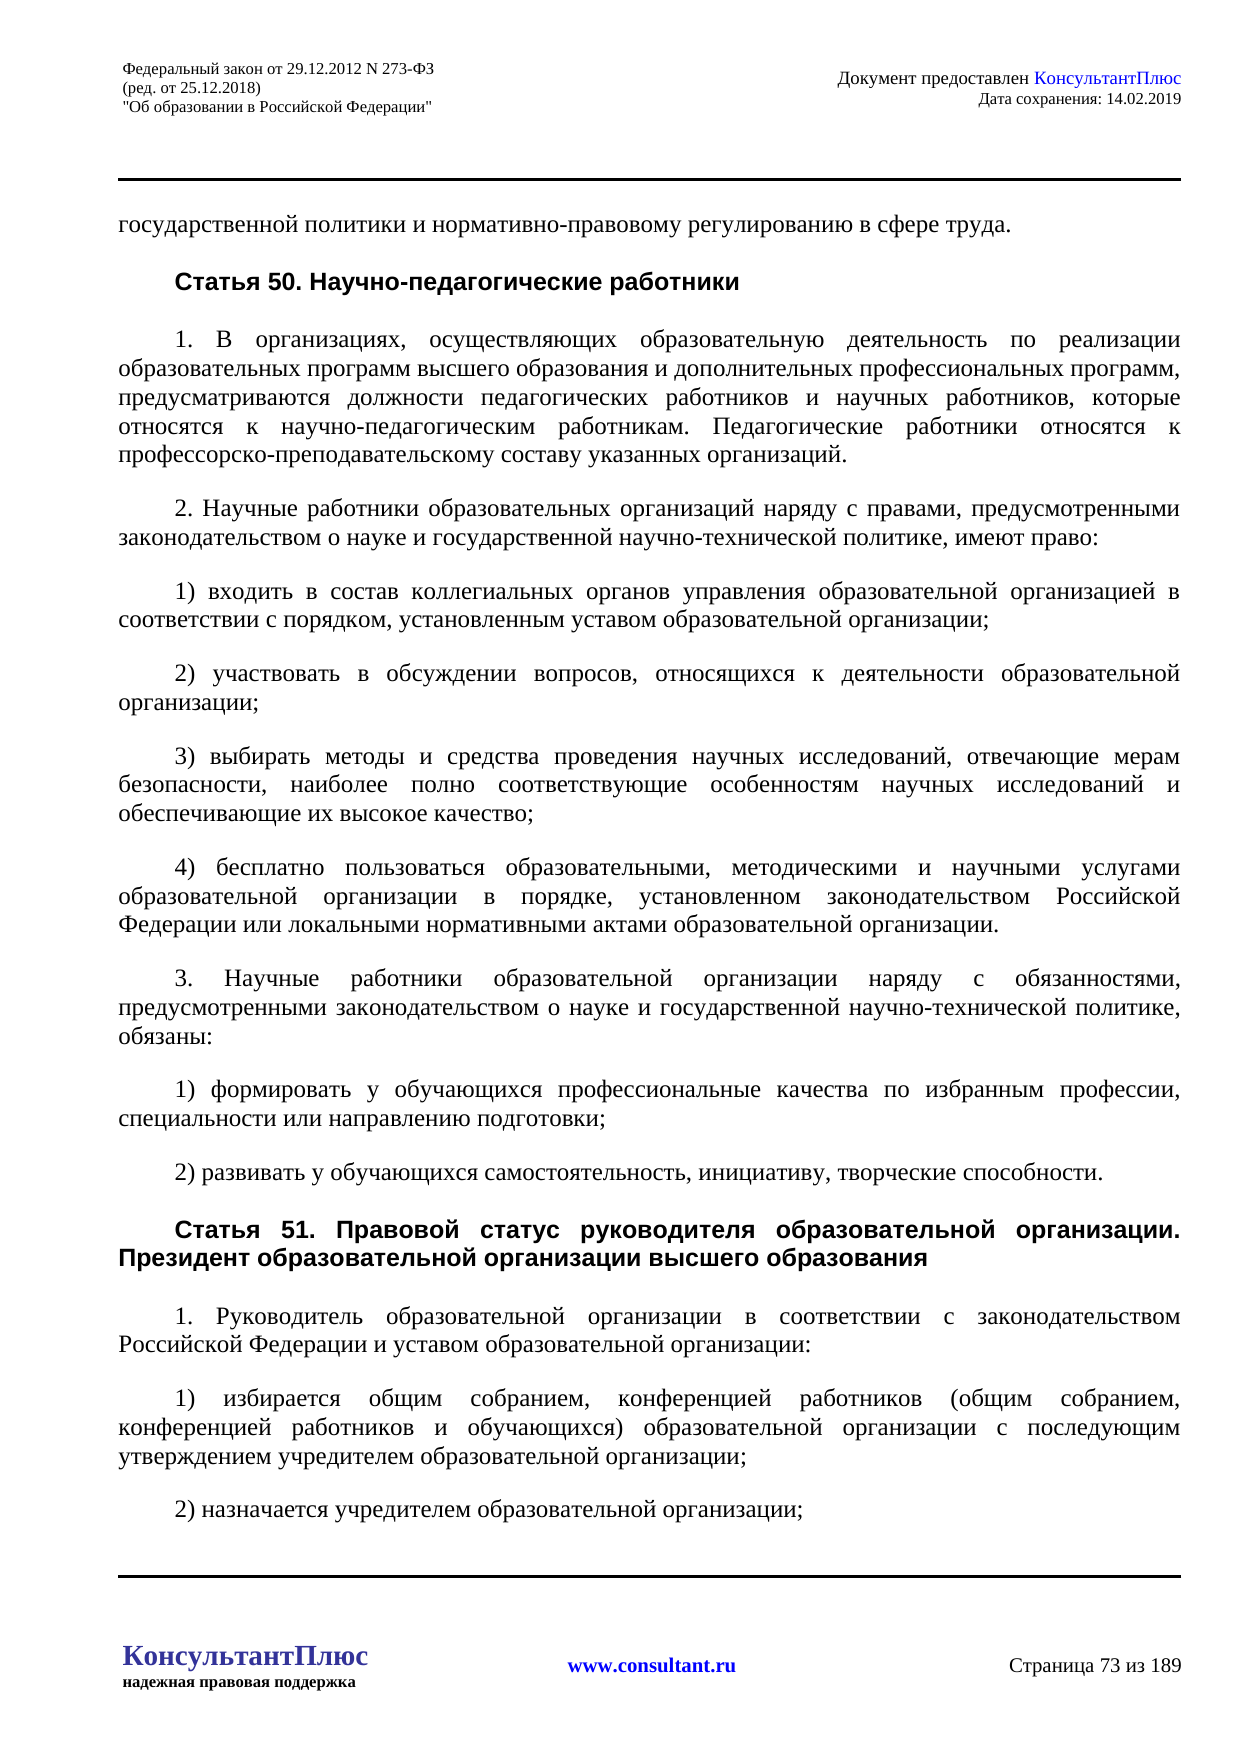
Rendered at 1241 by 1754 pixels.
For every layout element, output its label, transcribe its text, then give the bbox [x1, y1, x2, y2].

text 4) бесплатно пользоваться образовательными, методическими и научными услугами образовательной организации в порядке, установленном законодательством Российской Федерации или локальными нормативными актами образовательной организации. [118, 852, 1181, 938]
text 2) развивать у обучающихся самостоятельность, инициативу, творческие способности. [118, 1157, 1181, 1186]
text 1) избирается общим собранием, конференцией работников (общим собранием, конференцией работников и обучающихся) образовательной организации с последующим утверждением учредителем образовательной организации; [118, 1383, 1181, 1469]
text 2) назначается учредителем образовательной организации; [118, 1494, 1181, 1523]
text 2. Научные работники образовательных организаций наряду с правами, предусмотренными законодательством о науке и государственной научно-технической политике, имеют право: [118, 493, 1181, 551]
text 1. Руководитель образовательной организации в соответствии с законодательством Российской Федерации и уставом образовательной организации: [118, 1301, 1181, 1358]
text 2) участвовать в обсуждении вопросов, относящихся к деятельности образовательной организации; [118, 658, 1181, 716]
text 3) выбирать методы и средства проведения научных исследований, отвечающие мерам безопасности, наиболее полно соответствующие особенностям научных исследований и обеспечивающие их высокое качество; [118, 741, 1181, 827]
text 3. Научные работники образовательной организации наряду с обязанностями, предусмотренными законодательством о науке и государственной научно-технической политике, обязаны: [118, 963, 1181, 1049]
title Статья 50. Научно-педагогические работники [118, 267, 1181, 296]
text 1. В организациях, осуществляющих образовательную деятельность по реализации образовательных программ высшего образования и дополнительных профессиональных программ, предусматриваются должности педагогических работников и научных работников, которые относятся к научно-педагогическим работникам. Педагогические работники относятся к профессорско-преподавательскому составу указанных организаций. [118, 324, 1181, 468]
text 1) входить в состав коллегиальных органов управления образовательной организацией в соответствии с порядком, установленным уставом образовательной организации; [118, 576, 1181, 633]
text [118, 209, 1181, 238]
title Статья 51. Правовой статус руководителя образовательной организации. Президент образовательной организации высшего образования [118, 1214, 1181, 1272]
text 1) формировать у обучающихся профессиональные качества по избранным профессии, специальности или направлению подготовки; [118, 1074, 1181, 1132]
